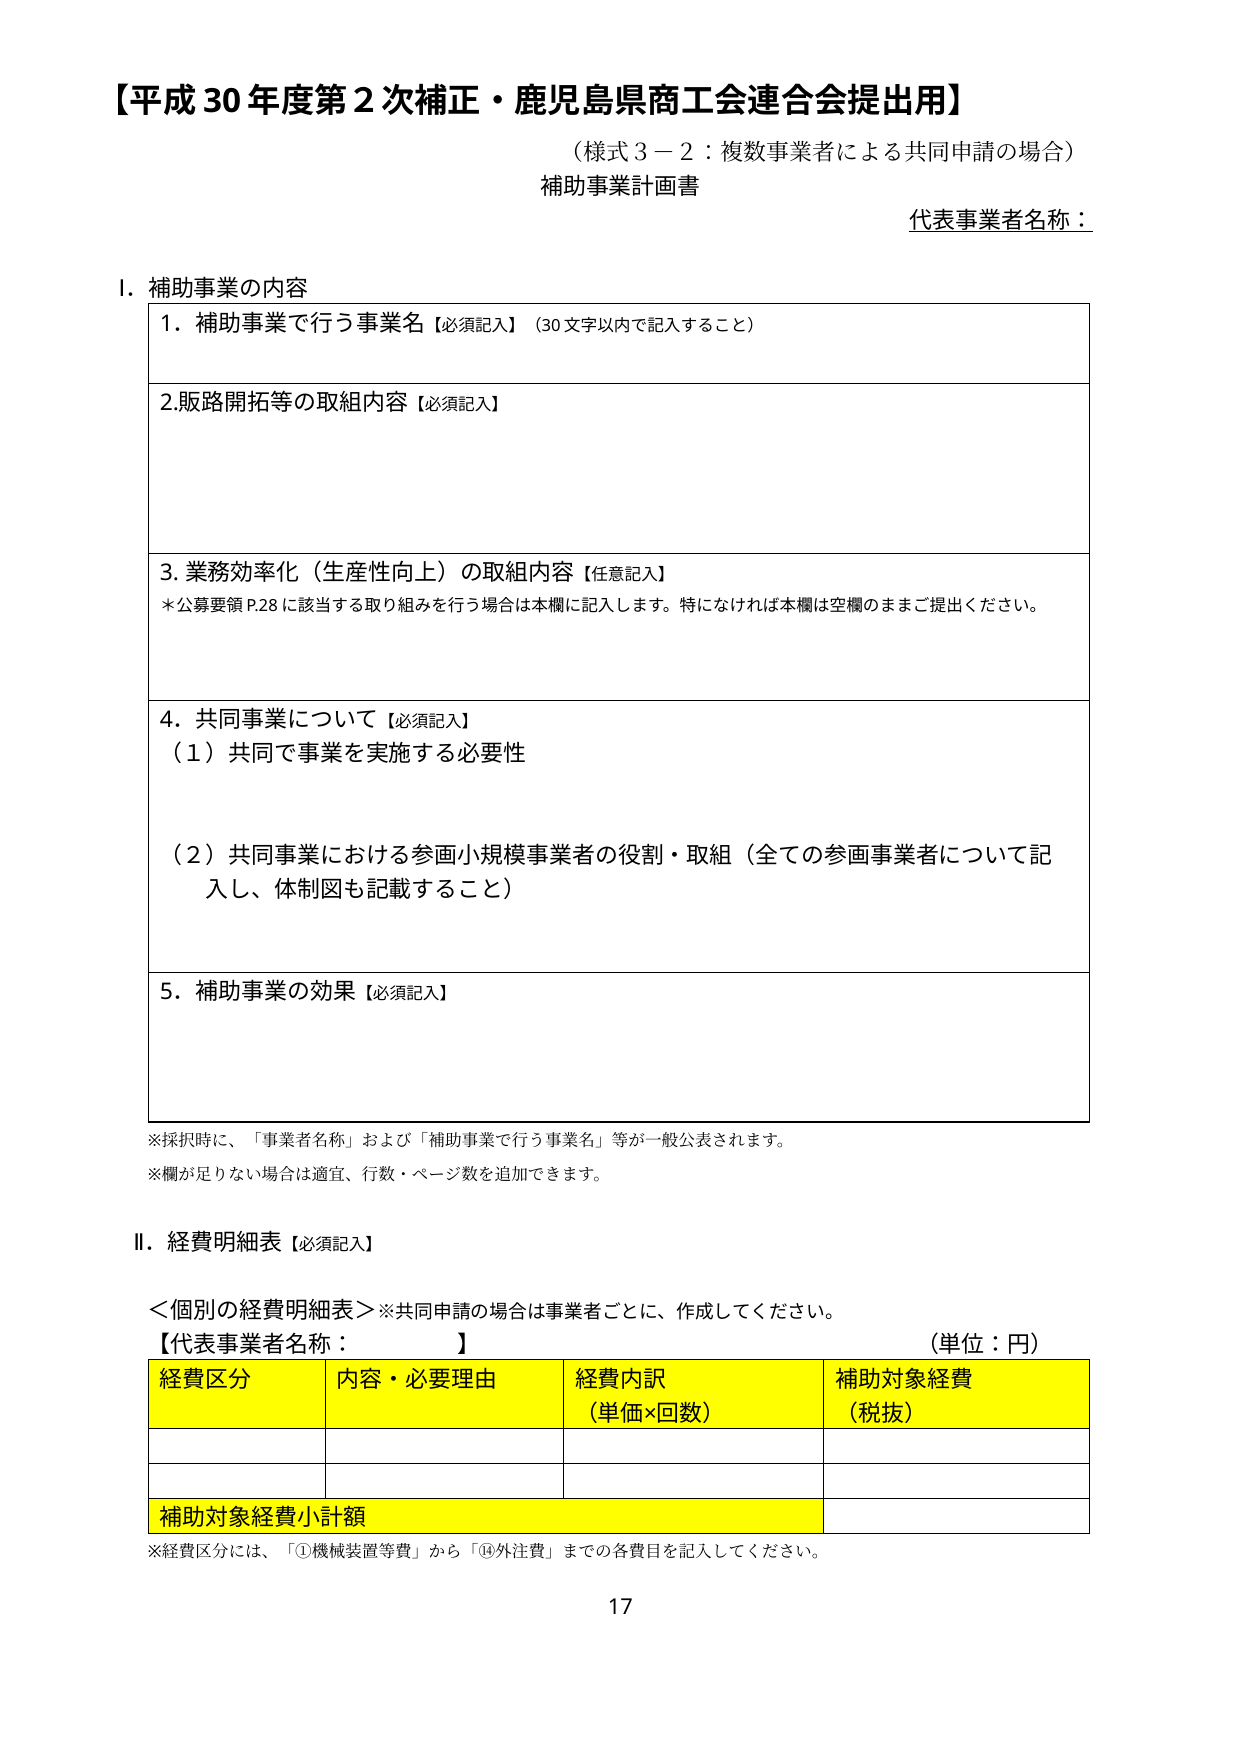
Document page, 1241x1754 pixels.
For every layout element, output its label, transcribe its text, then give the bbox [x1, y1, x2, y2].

table_cell [149, 1464, 325, 1498]
table_cell 3. 業務効率化（生産性向上）の取組内容【任意記入】 ＊公募要領P.28に該当する取り組みを行う場合は本欄に記入します。特になければ本欄は空欄のままご提出ください。 [149, 554, 1089, 700]
table_cell 2.販路開拓等の取組内容【必須記入】 [149, 384, 1089, 553]
table_cell [149, 1429, 325, 1463]
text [148, 1534, 1092, 1568]
text ＜個別の経費明細表＞※共同申請の場合は事業者ごとに、作成してください。 [148, 1292, 1092, 1326]
table_cell 補助対象経費小計額 [149, 1499, 823, 1533]
text ※採択時に、「事業者名称」および「補助事業で行う事業名」等が一般公表されます。 [148, 1122, 1092, 1156]
text 補助事業計画書 [148, 168, 1092, 202]
table_cell [824, 1499, 1089, 1533]
table_header 1．補助事業で行う事業名【必須記入】（30文字以内で記入すること） [149, 304, 1089, 382]
table_cell [564, 1464, 823, 1498]
table_cell [326, 1429, 563, 1463]
text （様式３－２：複数事業者による共同申請の場合） [148, 134, 1093, 168]
text Ⅱ．経費明細表【必須記入】 [133, 1224, 1092, 1258]
text Ⅰ．補助事業の内容 [118, 269, 1092, 303]
table_header 補助対象経費 （税抜） [824, 1360, 1089, 1428]
table_cell [326, 1464, 563, 1498]
table_header 経費内訳 （単価×回数） [564, 1360, 823, 1428]
text 代表事業者名称： [148, 202, 1092, 236]
text ※欄が足りない場合は適宜、行数・ページ数を追加できます。 [148, 1156, 1092, 1190]
table_header 経費区分 [149, 1360, 325, 1428]
text 【代表事業者名称： 】 （単位：円） [148, 1326, 1092, 1359]
table_cell 5．補助事業の効果【必須記入】 [149, 973, 1089, 1121]
table_cell [824, 1429, 1089, 1463]
table_header 内容・必要理由 [326, 1360, 563, 1428]
table_cell [824, 1464, 1089, 1498]
table_cell [564, 1429, 823, 1463]
table_cell 4．共同事業について【必須記入】 （１）共同で事業を実施する必要性 （２）共同事業における参画小規模事業者の役割・取組（全ての参画事業者について記 入し、体制図も記載すること） [149, 701, 1089, 972]
